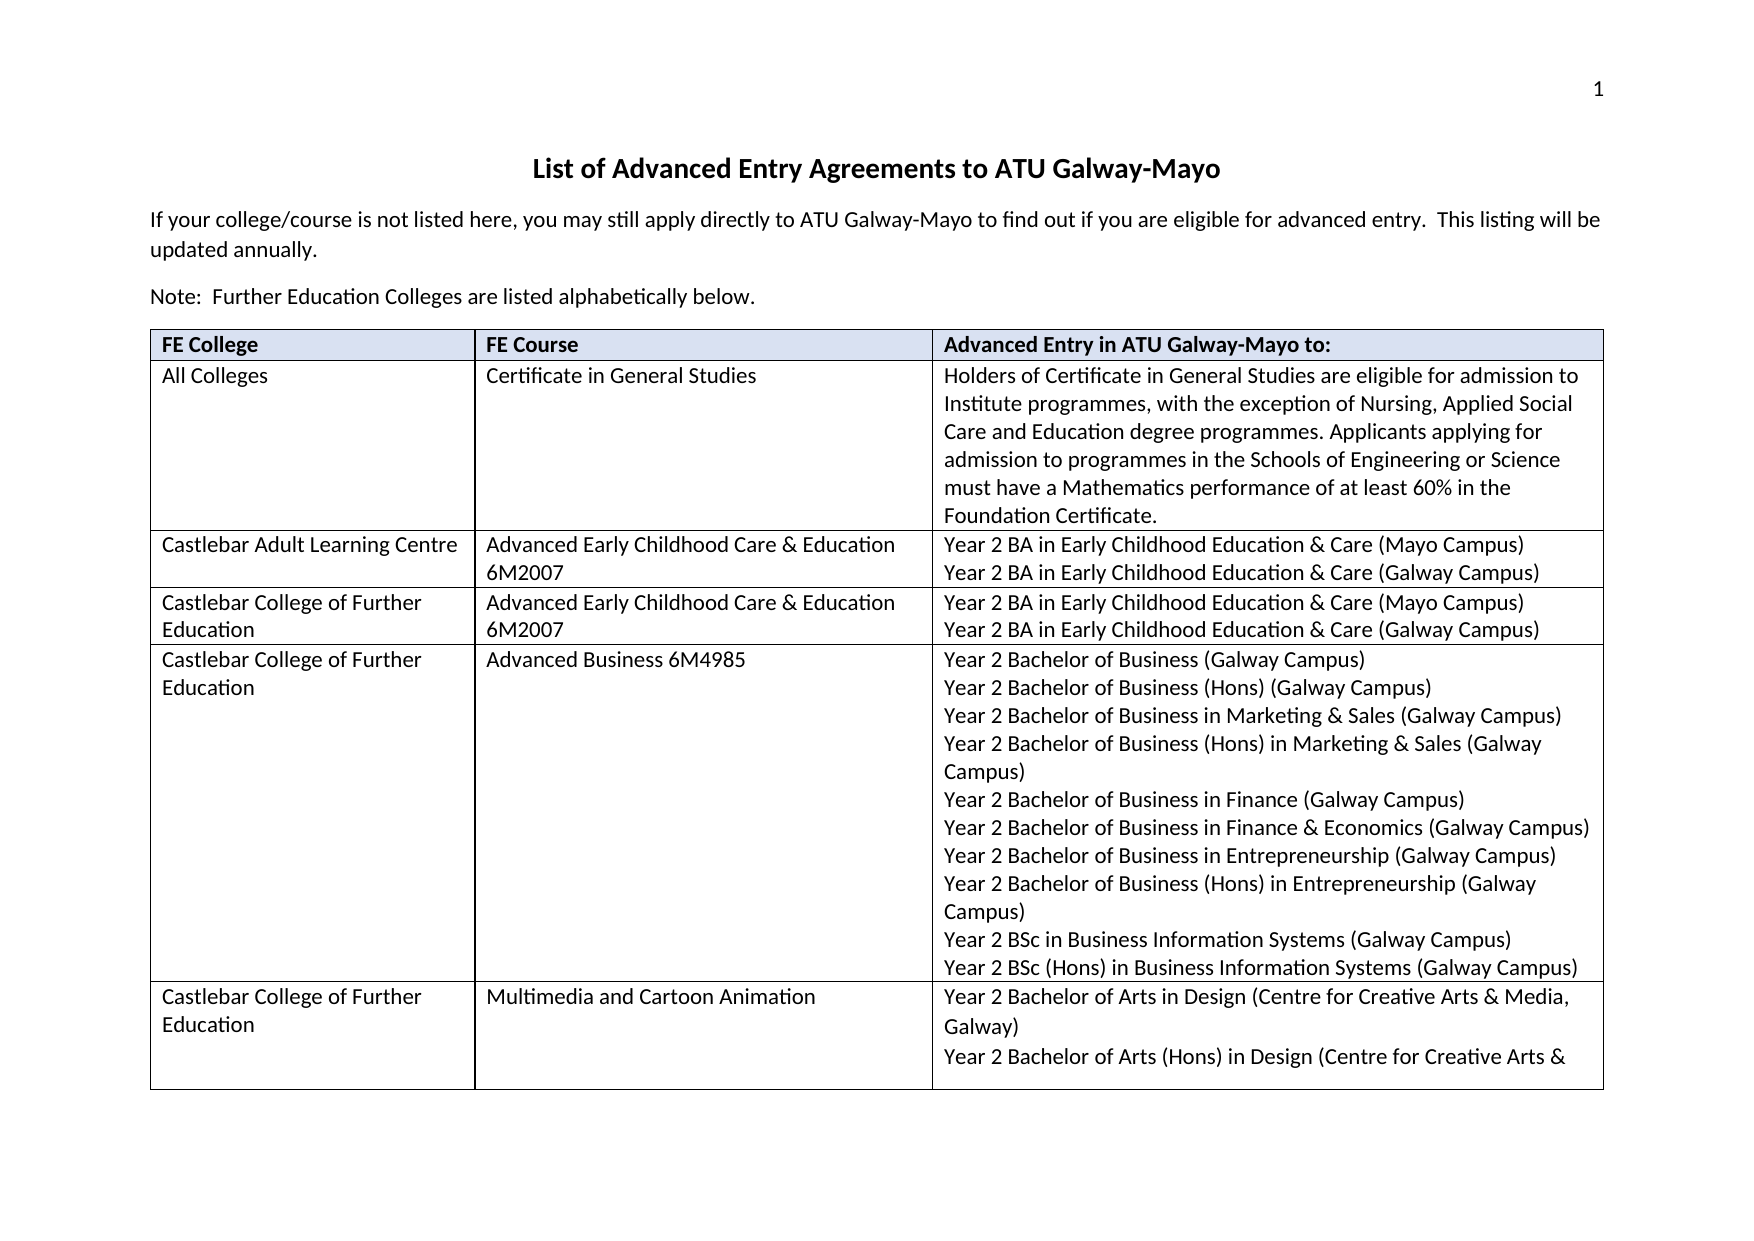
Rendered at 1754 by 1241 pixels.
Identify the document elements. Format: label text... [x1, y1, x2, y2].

table_cell Multimedia and Cartoon Animation [476, 982, 932, 1089]
table_cell Castlebar College of Further Education [151, 982, 474, 1089]
table_cell Advanced Early Childhood Care & Education 6M2007 [476, 588, 932, 644]
table_cell Advanced Early Childhood Care & Education 6M2007 [476, 531, 932, 587]
text If your college/course is not listed here, you may still apply directly to ATU Galway-Mayo to find out if you are eligible for advanced entry. This listing will be updated annually. [150, 205, 1604, 263]
table_cell Year 2 BA in Early Childhood Education & Care (Mayo Campus) Year 2 BA in Early Childhood Education & Care (Galway Campus) [933, 531, 1603, 587]
text List of Advanced Entry Agreements to ATU Galway-Mayo [150, 150, 1604, 186]
table_cell Castlebar Adult Learning Centre [151, 531, 474, 587]
table_cell Advanced Business 6M4985 [476, 645, 932, 981]
text Note: Further Education Colleges are listed alphabetically below. [150, 282, 1604, 310]
table_cell Castlebar College of Further Education [151, 588, 474, 644]
table_cell Year 2 BA in Early Childhood Education & Care (Mayo Campus) Year 2 BA in Early Childhood Education & Care (Galway Campus) [933, 588, 1603, 644]
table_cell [933, 982, 1603, 1089]
table_cell Castlebar College of Further Education [151, 645, 474, 981]
table_header Advanced Entry in ATU Galway-Mayo to: [933, 330, 1603, 360]
table_header FE College [151, 330, 474, 360]
table_header FE Course [476, 330, 932, 360]
table_cell All Colleges [151, 361, 474, 529]
table_cell Certificate in General Studies [476, 361, 932, 529]
table_cell Holders of Certificate in General Studies are eligible for admission to Institute programmes, with the exception of Nursing, Applied Social Care and Education degree programmes. Applicants applying for admission to programmes in the Schools of Engineering or Science must have a Mathematics performance of at least 60% in the Foundation Certificate. [933, 361, 1603, 529]
